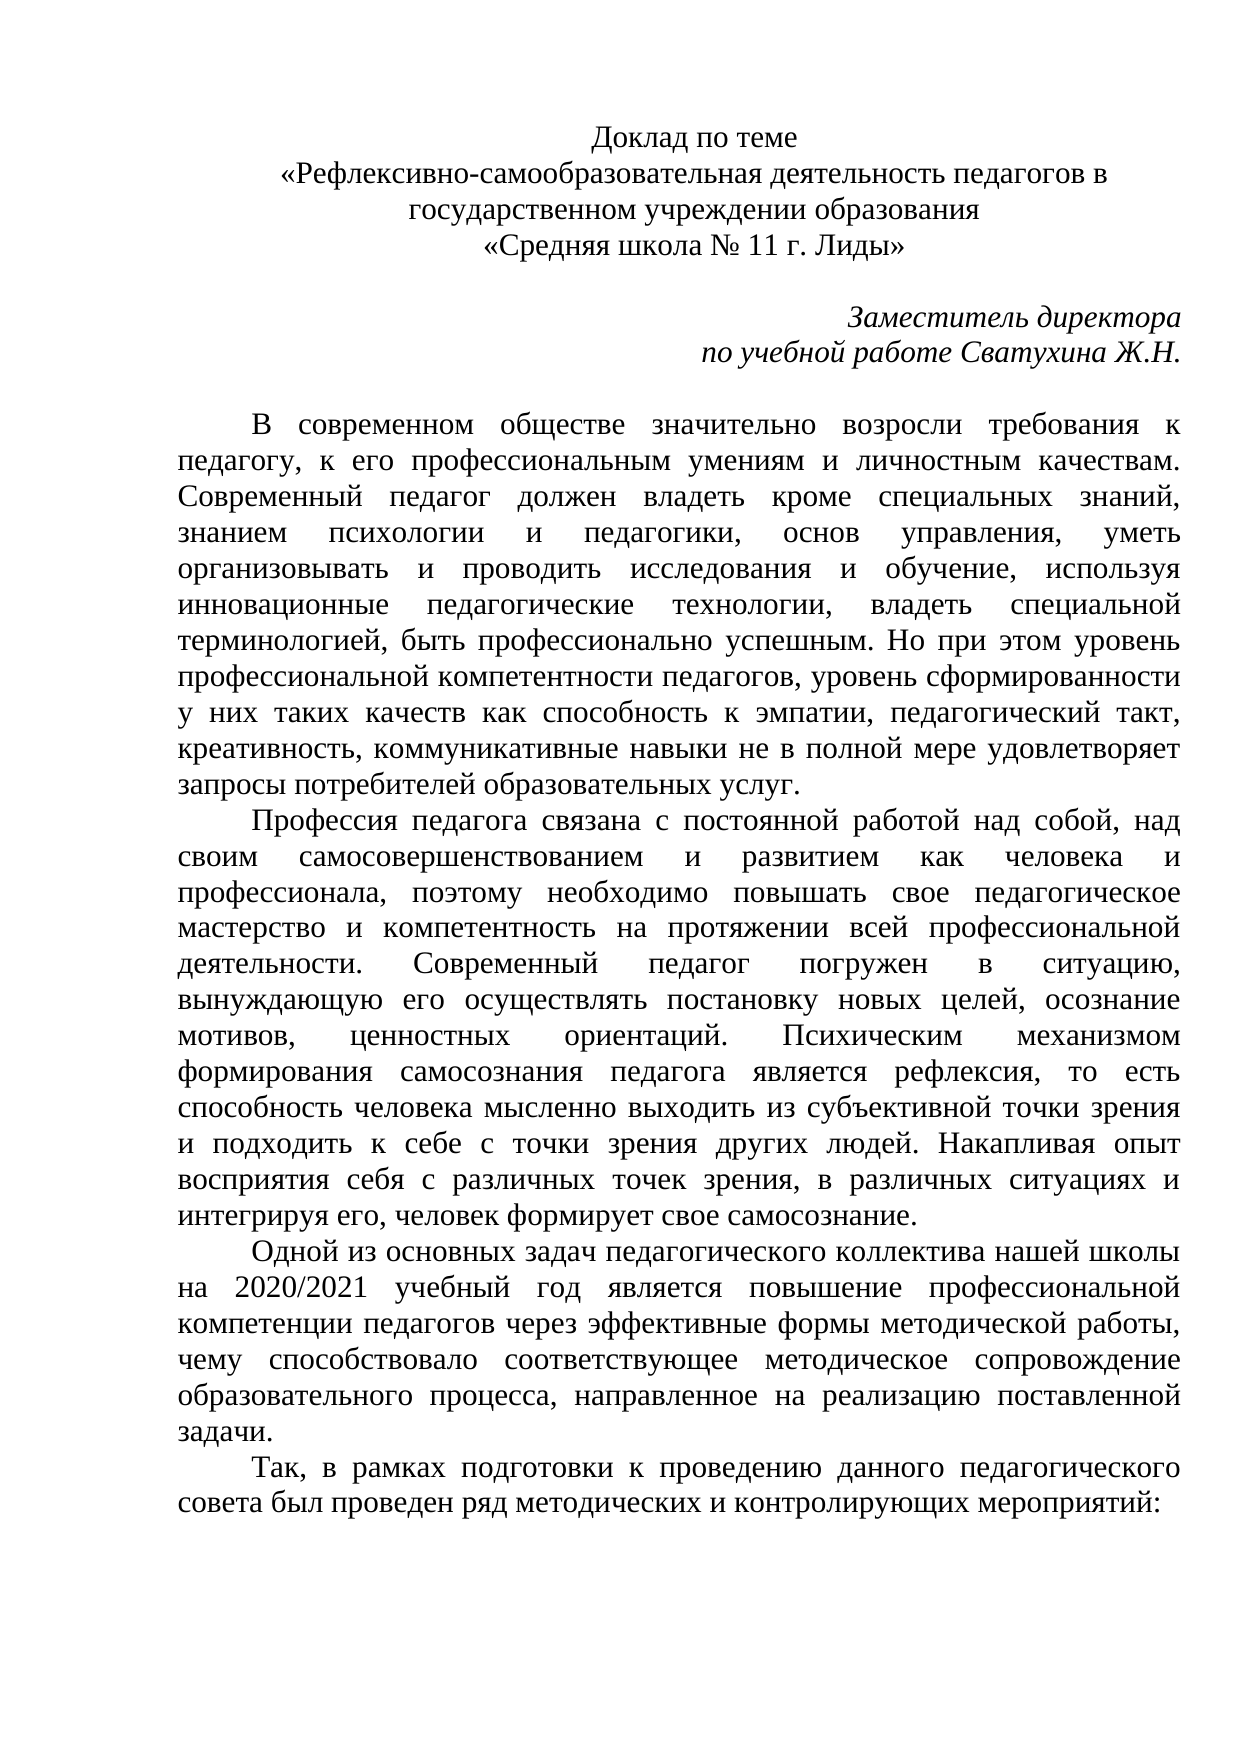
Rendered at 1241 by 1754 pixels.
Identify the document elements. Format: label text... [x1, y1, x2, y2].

text Заместитель директора [207, 298, 1182, 334]
text Доклад по теме [207, 118, 1182, 154]
text «Средняя школа № 11 г. Лиды» [207, 226, 1182, 262]
text В современном обществе значительно возросли требования к педагогу, к его профессиональным умениям и личностным качествам. Современный педагог должен владеть кроме специальных знаний, знанием психологии и педагогики, основ управления, уметь организовывать и проводить исследования и обучение, используя инновационные педагогические технологии, владеть специальной терминологией, быть профессионально успешным. Но при этом уровень профессиональной компетентности педагогов, уровень сформированности у них таких качеств как способность к эмпатии, педагогический такт, креативность, коммуникативные навыки не в полной мере удовлетворяет запросы потребителей образовательных услуг. [177, 406, 1182, 801]
text по учебной работе Сватухина Ж.Н. [207, 334, 1182, 370]
text Так, в рамках подготовки к проведению данного педагогического совета был проведен ряд методических и контролирующих мероприятий: [177, 1448, 1182, 1520]
text Профессия педагога связана с постоянной работой над собой, над своим самосовершенствованием и развитием как человека и профессионала, поэтому необходимо повышать свое педагогическое мастерство и компетентность на протяжении всей профессиональной деятельности. Современный педагог погружен в ситуацию, вынуждающую его осуществлять постановку новых целей, осознание мотивов, ценностных ориентаций. Психическим механизмом формирования самосознания педагога является рефлексия, то есть способность человека мысленно выходить из субъективной точки зрения и подходить к себе с точки зрения других людей. Накапливая опыт восприятия себя с различных точек зрения, в различных ситуациях и интегрируя его, человек формирует свое самосознание. [177, 801, 1182, 1232]
text Одной из основных задач педагогического коллектива нашей школы на 2020/2021 учебный год является повышение профессиональной компетенции педагогов через эффективные формы методической работы, чему способствовало соответствующее методическое сопровождение образовательного процесса, направленное на реализацию поставленной задачи. [177, 1232, 1182, 1448]
text «Рефлексивно-самообразовательная деятельность педагогов в государственном учреждении образования [207, 154, 1182, 226]
